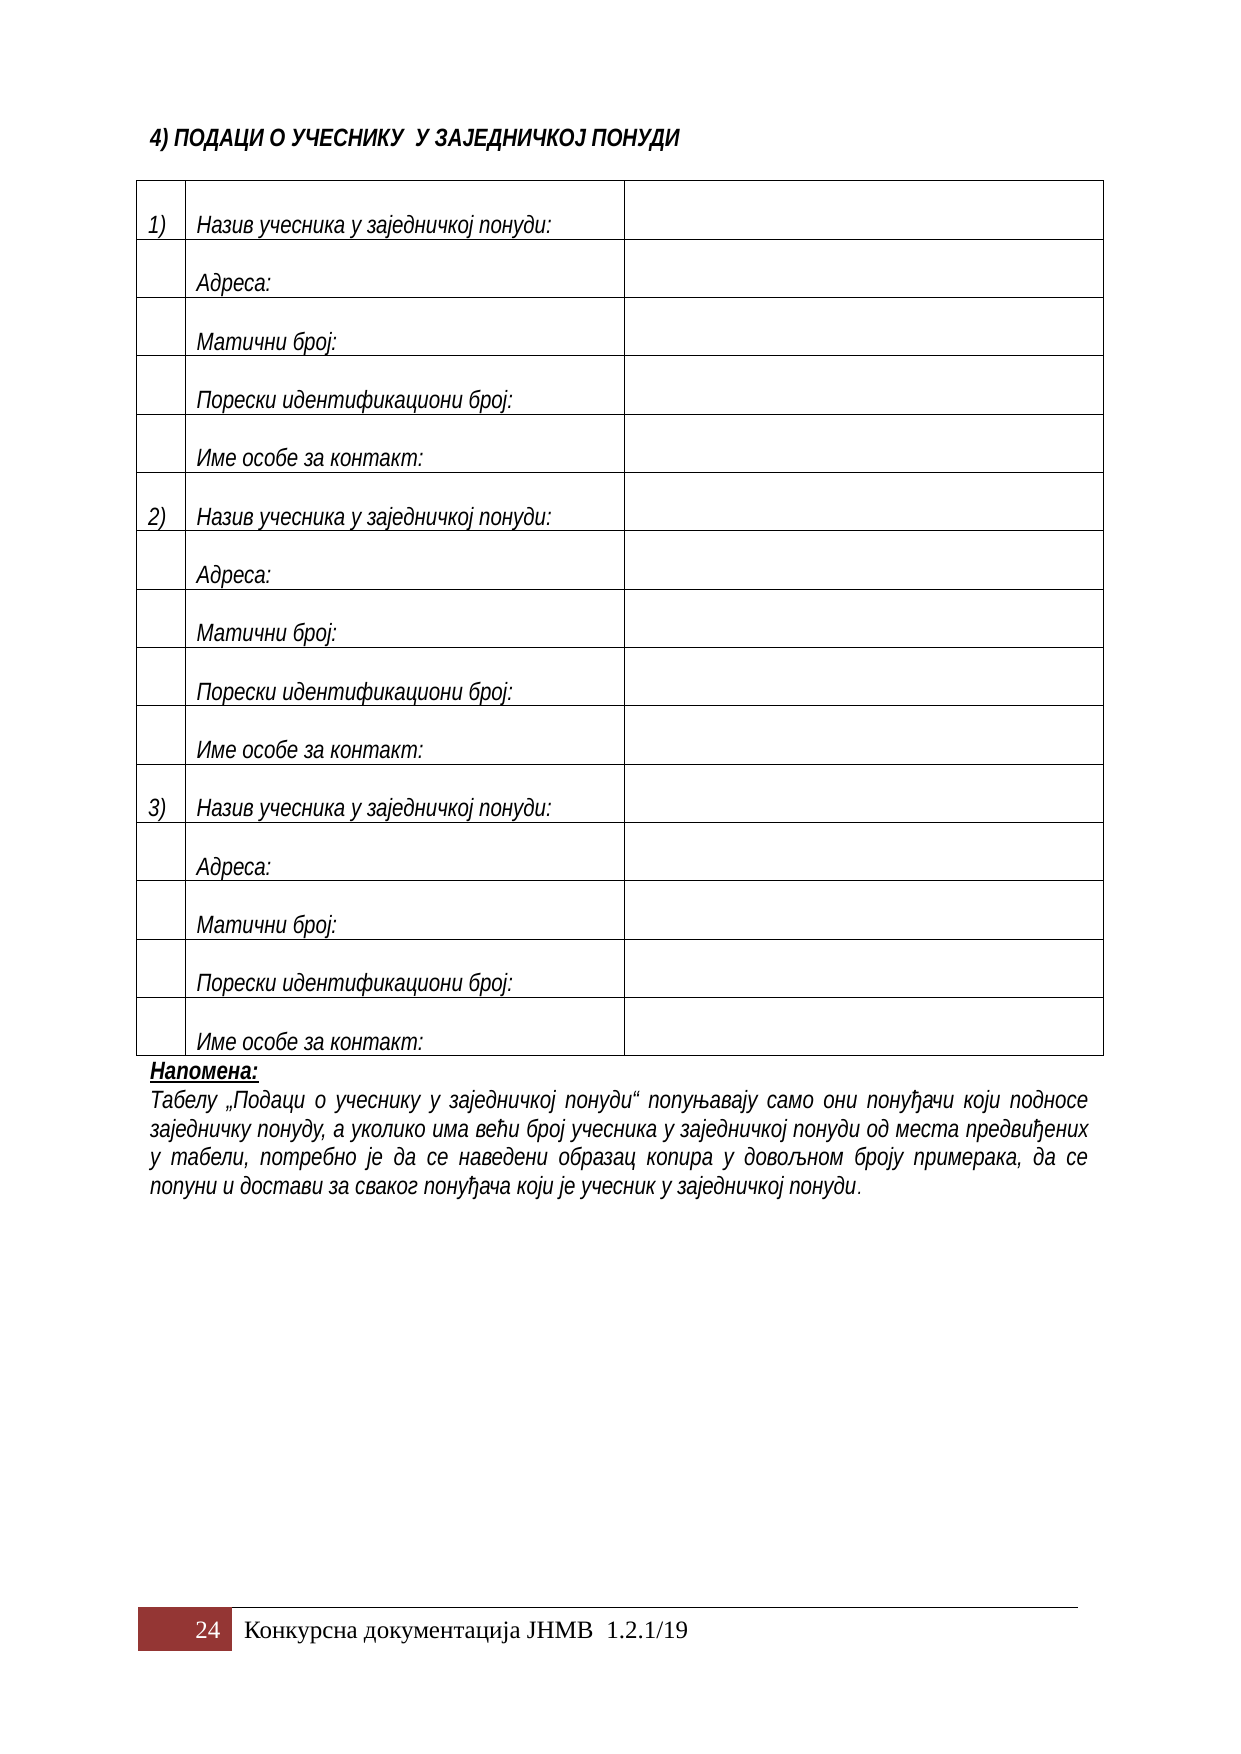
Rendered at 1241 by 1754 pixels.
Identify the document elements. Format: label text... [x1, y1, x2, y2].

table_cell [137, 881, 185, 939]
table_cell [625, 765, 1103, 822]
table_cell Име особе за контакт: [186, 998, 624, 1055]
table_cell [137, 590, 185, 647]
table_cell [625, 998, 1103, 1055]
table_cell [137, 823, 185, 880]
table_cell Матични број: [186, 298, 624, 355]
table_cell Адреса: [186, 531, 624, 589]
table_cell [625, 531, 1103, 589]
table_cell 3) [137, 765, 185, 822]
table_cell Порески идентификациони број: [186, 648, 624, 705]
table_cell Име особе за контакт: [186, 706, 624, 764]
table_cell Адреса: [186, 823, 624, 880]
table_cell [137, 356, 185, 414]
table_cell Порески идентификациони број: [186, 940, 624, 997]
table_header 1) [137, 181, 185, 239]
table_cell [625, 473, 1103, 530]
table_cell Матични број: [186, 590, 624, 647]
table_cell 2) [137, 473, 185, 530]
table_cell [625, 940, 1103, 997]
table_cell [137, 531, 185, 589]
table_cell [625, 881, 1103, 939]
table_header Назив учесника у заједничкој понуди: [186, 181, 624, 239]
table_cell Име особе за контакт: [186, 415, 624, 472]
table_cell [137, 648, 185, 705]
table_cell [625, 590, 1103, 647]
table_cell Матични број: [186, 881, 624, 939]
table_cell Назив учесника у заједничкој понуди: [186, 473, 624, 530]
table_cell [625, 823, 1103, 880]
table_cell [625, 415, 1103, 472]
table_cell Порески идентификациони број: [186, 356, 624, 414]
table_cell [625, 298, 1103, 355]
text Напомена: [150, 1056, 1090, 1085]
table_cell [137, 940, 185, 997]
table_cell [137, 240, 185, 297]
table_cell [625, 706, 1103, 764]
table_cell [625, 648, 1103, 705]
table_cell Адреса: [186, 240, 624, 297]
table_cell [625, 356, 1103, 414]
table_cell [137, 706, 185, 764]
table_cell Назив учесника у заједничкој понуди: [186, 765, 624, 822]
table_header [625, 181, 1103, 239]
table_cell [137, 415, 185, 472]
text Табелу „Подаци о учеснику у заједничкој понуди“ попуњавају само они понуђачи који подносе заједничку понуду, а уколико има већи број учесника у заједничкој понуди од места предвиђених у табели, потребно је да се наведени образац копира у довољном броју примерака, да се попуни и достави за сваког понуђача који је учесник у заједничкој понуди. [150, 1085, 1090, 1199]
table_cell [137, 998, 185, 1055]
table_cell [625, 240, 1103, 297]
text 4) ПОДАЦИ О УЧЕСНИКУ У ЗАЈЕДНИЧКОЈ ПОНУДИ [150, 123, 1090, 152]
table_cell [137, 298, 185, 355]
